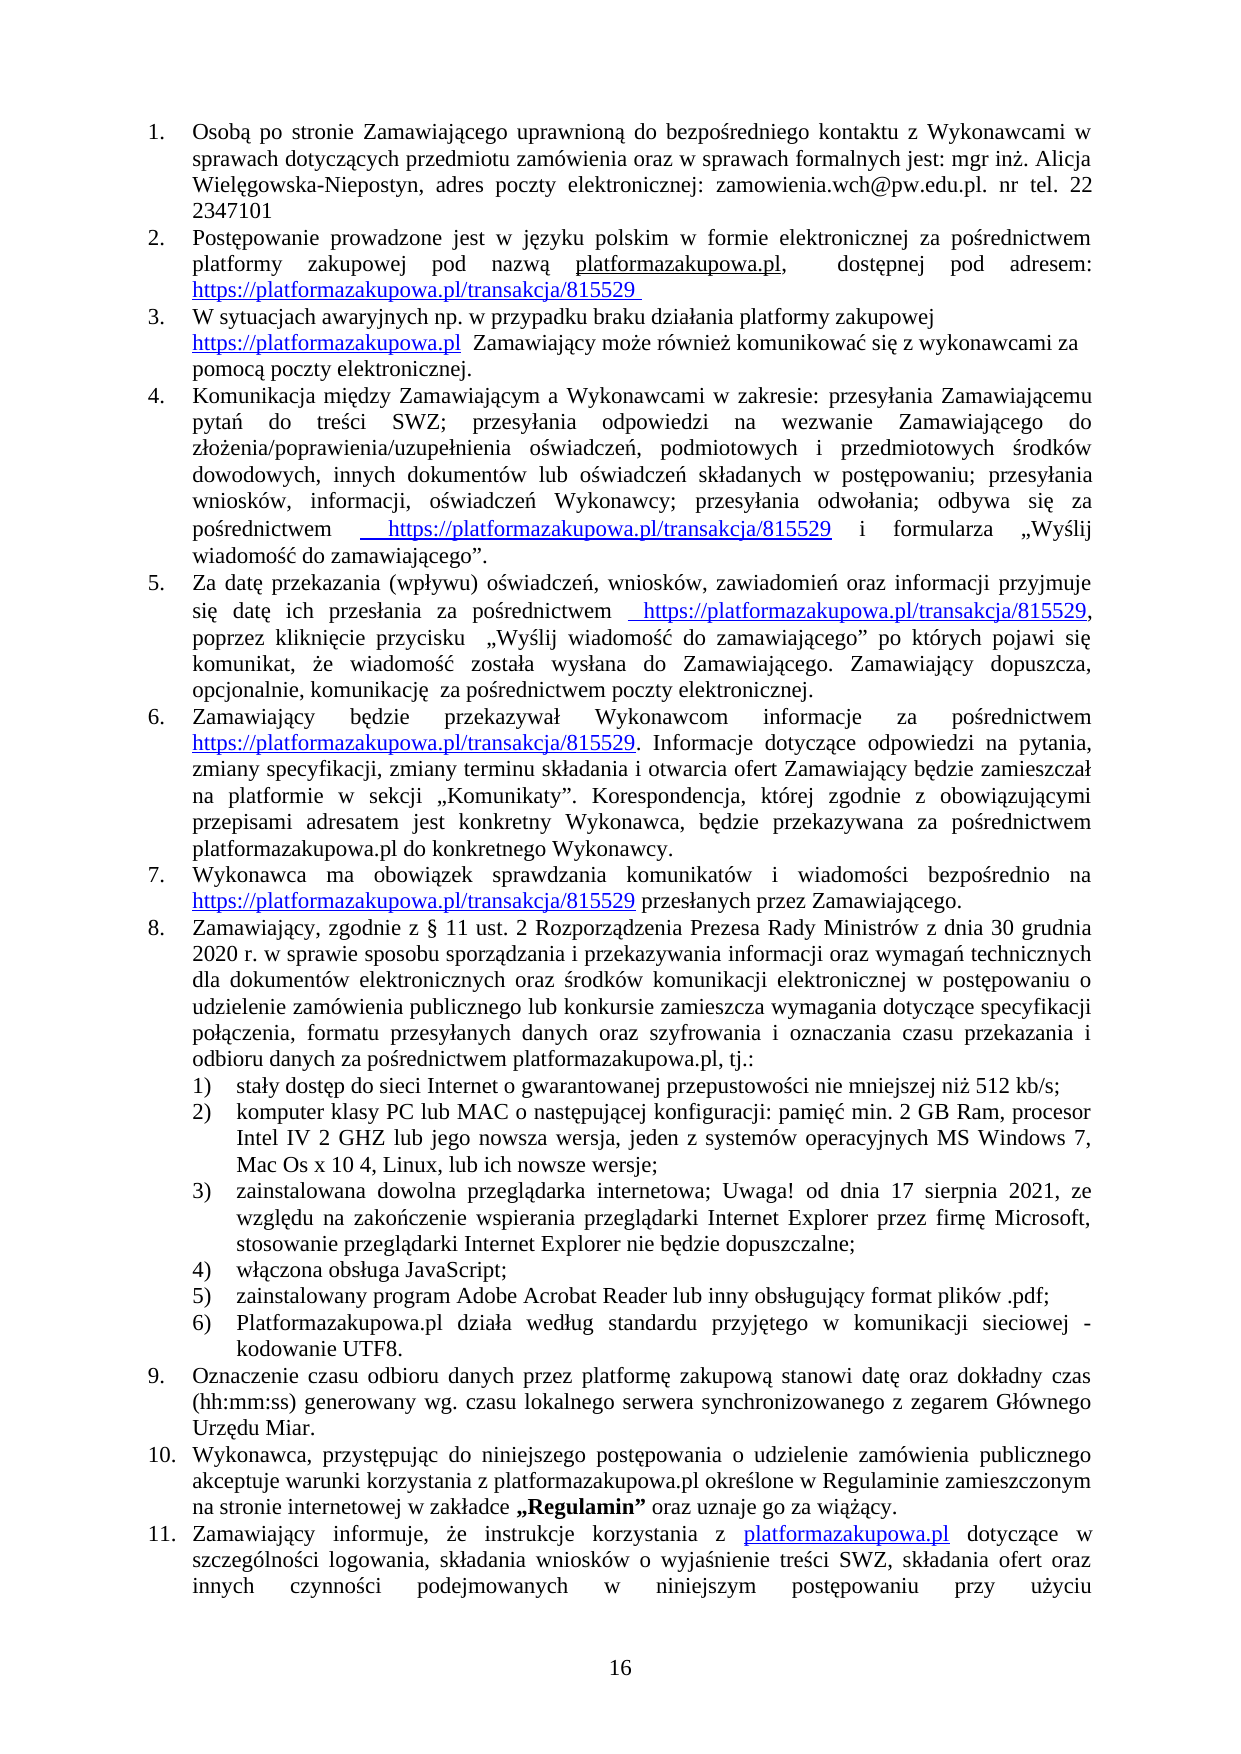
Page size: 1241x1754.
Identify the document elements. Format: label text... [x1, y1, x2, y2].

list włączona obsługa JavaScript; [192, 1256, 1093, 1283]
list Postępowanie prowadzone jest w języku polskim w formie elektronicznej za pośrednictwem platformy zakupowej pod nazwą platformazakupowa.pl, dostępnej pod adresem: https://platformazakupowa.pl/transakcja/815529 [148, 224, 1093, 303]
list Wykonawca, przystępując do niniejszego postępowania o udzielenie zamówienia publicznego akceptuje warunki korzystania z platformazakupowa.pl określone w Regulaminie zamieszczonym na stronie internetowej w zakładce „Regulamin” oraz uznaje go za wiążący. [148, 1441, 1093, 1520]
list Oznaczenie czasu odbioru danych przez platformę zakupową stanowi datę oraz dokładny czas (hh:mm:ss) generowany wg. czasu lokalnego serwera synchronizowanego z zegarem Głównego Urzędu Miar. [148, 1362, 1093, 1441]
list zainstalowany program Adobe Acrobat Reader lub inny obsługujący format plików .pdf; [192, 1283, 1093, 1309]
list Wykonawca ma obowiązek sprawdzania komunikatów i wiadomości bezpośrednio na https://platformazakupowa.pl/transakcja/815529 przesłanych przez Zamawiającego. [148, 861, 1093, 914]
list Osobą po stronie Zamawiającego uprawnioną do bezpośredniego kontaktu z Wykonawcami w sprawach dotyczących przedmiotu zamówienia oraz w sprawach formalnych jest: mgr inż. Alicja Wielęgowska-Niepostyn, adres poczty elektronicznej: zamowienia.wch@pw.edu.pl. nr tel. 22 2347101 [148, 118, 1093, 224]
list Zamawiający, zgodnie z § 11 ust. 2 Rozporządzenia Prezesa Rady Ministrów z dnia 30 grudnia 2020 r. w sprawie sposobu sporządzania i przekazywania informacji oraz wymagań technicznych dla dokumentów elektronicznych oraz środków komunikacji elektronicznej w postępowaniu o udzielenie zamówienia publicznego lub konkursie zamieszcza wymagania dotyczące specyfikacji połączenia, formatu przesyłanych danych oraz szyfrowania i oznaczania czasu przekazania i odbioru danych za pośrednictwem platformazakupowa.pl, tj.: [148, 914, 1093, 1072]
list Komunikacja między Zamawiającym a Wykonawcami w zakresie: przesyłania Zamawiającemu pytań do treści SWZ; przesyłania odpowiedzi na wezwanie Zamawiającego do złożenia/poprawienia/uzupełnienia oświadczeń, podmiotowych i przedmiotowych środków dowodowych, innych dokumentów lub oświadczeń składanych w postępowaniu; przesyłania wniosków, informacji, oświadczeń Wykonawcy; przesyłania odwołania; odbywa się za pośrednictwem https://platformazakupowa.pl/transakcja/815529 i formularza „Wyślij wiadomość do zamawiającego”. [148, 382, 1093, 569]
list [148, 1520, 1093, 1599]
list Zamawiający będzie przekazywał Wykonawcom informacje za pośrednictwem https://platformazakupowa.pl/transakcja/815529. Informacje dotyczące odpowiedzi na pytania, zmiany specyfikacji, zmiany terminu składania i otwarcia ofert Zamawiający będzie zamieszczał na platformie w sekcji „Komunikaty”. Korespondencja, której zgodnie z obowiązującymi przepisami adresatem jest konkretny Wykonawca, będzie przekazywana za pośrednictwem platformazakupowa.pl do konkretnego Wykonawcy. [148, 703, 1093, 861]
list zainstalowana dowolna przeglądarka internetowa; Uwaga! od dnia 17 sierpnia 2021, ze względu na zakończenie wspierania przeglądarki Internet Explorer przez firmę Microsoft, stosowanie przeglądarki Internet Explorer nie będzie dopuszczalne; [192, 1177, 1093, 1256]
list Za datę przekazania (wpływu) oświadczeń, wniosków, zawiadomień oraz informacji przyjmuje się datę ich przesłania za pośrednictwem https://platformazakupowa.pl/transakcja/815529, poprzez kliknięcie przycisku „Wyślij wiadomość do zamawiającego” po których pojawi się komunikat, że wiadomość została wysłana do Zamawiającego. Zamawiający dopuszcza, opcjonalnie, komunikację za pośrednictwem poczty elektronicznej. [148, 569, 1093, 703]
list stały dostęp do sieci Internet o gwarantowanej przepustowości nie mniejszej niż 512 kb/s; [192, 1072, 1093, 1098]
list komputer klasy PC lub MAC o następującej konfiguracji: pamięć min. 2 GB Ram, procesor Intel IV 2 GHZ lub jego nowsza wersja, jeden z systemów operacyjnych MS Windows 7, Mac Os x 10 4, Linux, lub ich nowsze wersje; [192, 1098, 1093, 1177]
list Platformazakupowa.pl działa według standardu przyjętego w komunikacji sieciowej - kodowanie UTF8. [192, 1309, 1093, 1362]
list W sytuacjach awaryjnych np. w przypadku braku działania platformy zakupowej https://platformazakupowa.pl Zamawiający może również komunikować się z wykonawcami za pomocą poczty elektronicznej. [148, 303, 1093, 382]
